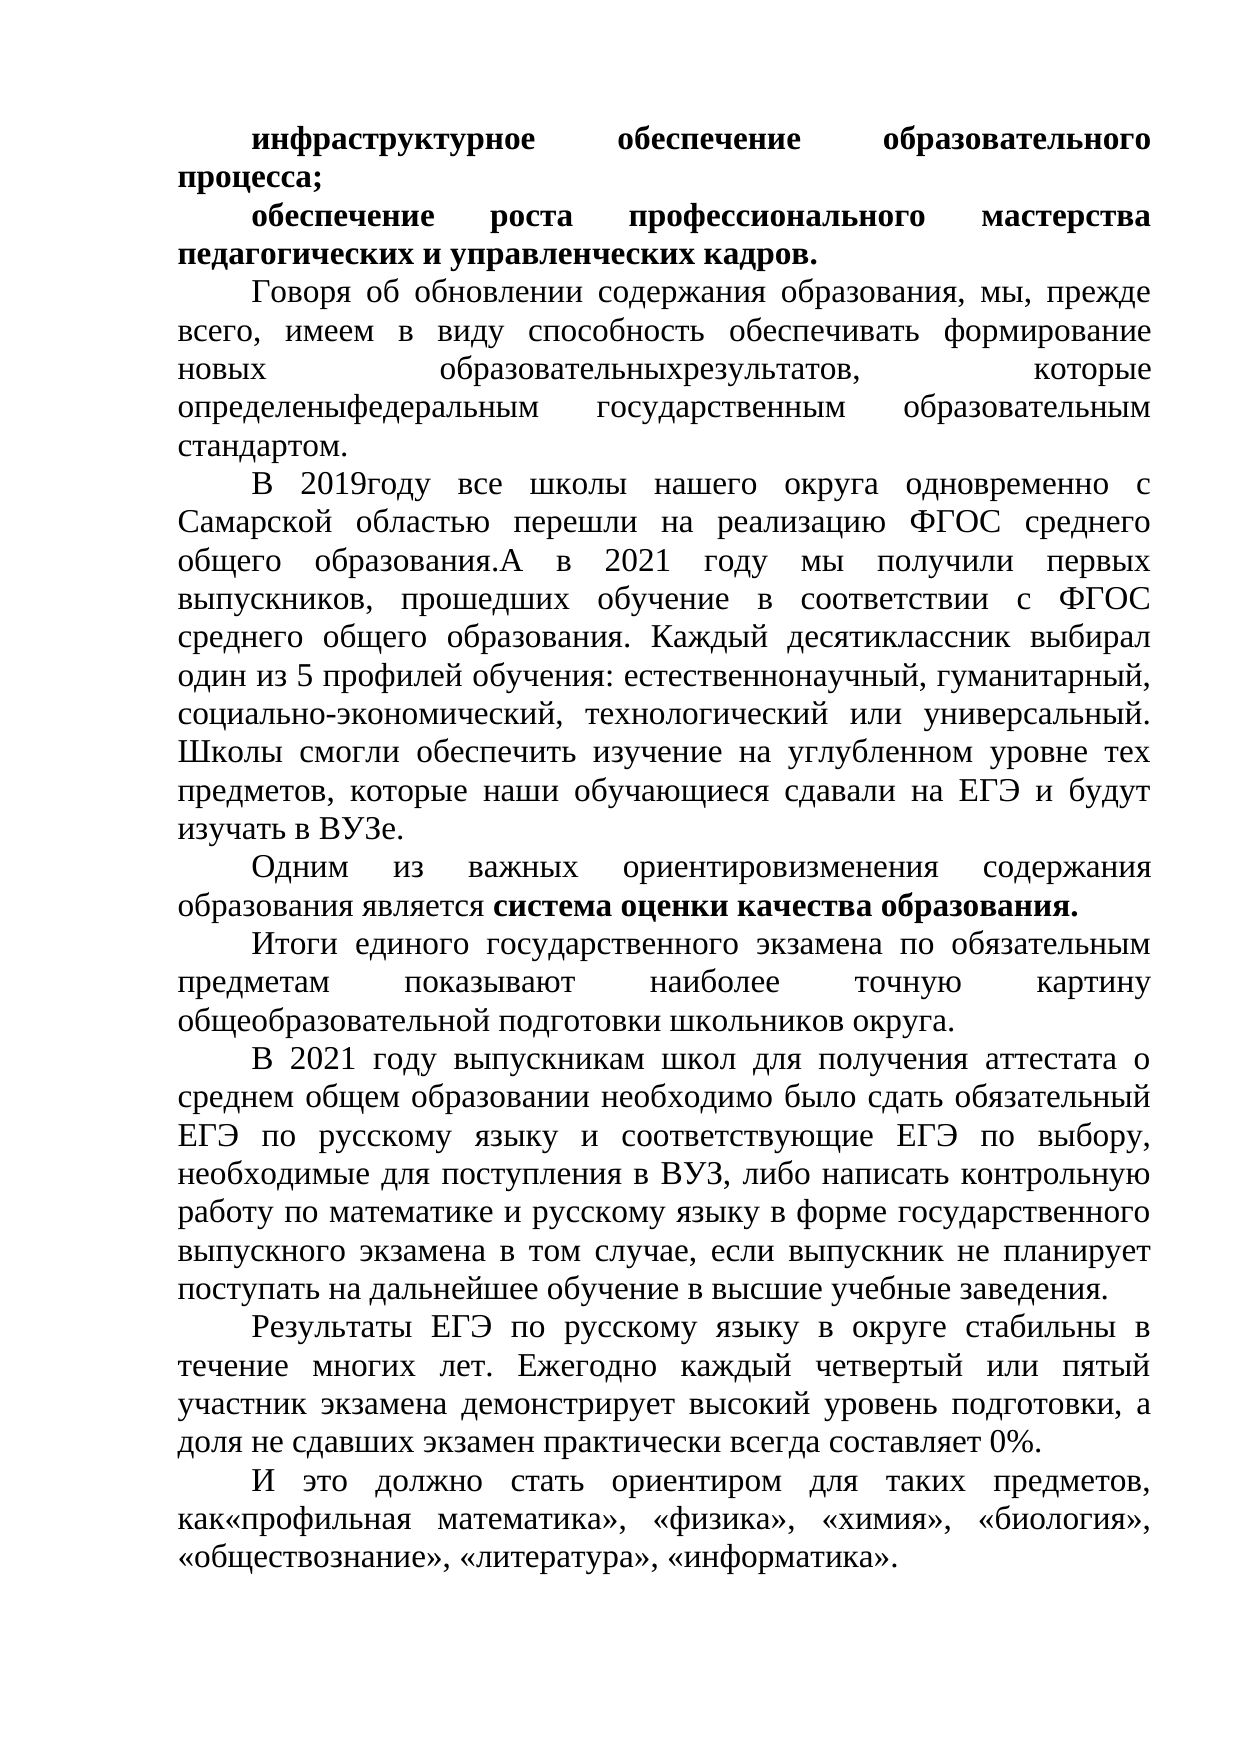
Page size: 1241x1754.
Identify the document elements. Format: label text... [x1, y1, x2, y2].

text В 2021 году выпускникам школ для получения аттестата о среднем общем образовании необходимо было сдать обязательный ЕГЭ по русскому языку и соответствующие ЕГЭ по выбору, необходимые для поступления в ВУЗ, либо написать контрольную работу по математике и русскому языку в форме государственного выпускного экзамена в том случае, если выпускник не планирует поступать на дальнейшее обучение в высшие учебные заведения. [177, 1038, 1152, 1306]
text инфраструктурное обеспечение образовательного процесса; [177, 118, 1152, 195]
text И это должно стать ориентиром для таких предметов, как«профильная математика», «физика», «химия», «биология», «обществознание», «литература», «информатика». [177, 1460, 1152, 1575]
text Результаты ЕГЭ по русскому языку в округе стабильны в течение многих лет. Ежегодно каждый четвертый или пятый участник экзамена демонстрирует высокий уровень подготовки, а доля не сдавших экзамен практически всегда составляет 0%. [177, 1306, 1152, 1460]
text Итоги единого государственного экзамена по обязательным предметам показывают наиболее точную картину общеобразовательной подготовки школьников округа. [177, 923, 1152, 1038]
text В 2019году все школы нашего округа одновременно с Самарской областью перешли на реализацию ФГОС среднего общего образования.А в 2021 году мы получили первых выпускников, прошедших обучение в соответствии с ФГОС среднего общего образования. Каждый десятиклассник выбирал один из 5 профилей обучения: естественнонаучный, гуманитарный, социально-экономический, технологический или универсальный. Школы смогли обеспечить изучение на углубленном уровне тех предметов, которые наши обучающиеся сдавали на ЕГЭ и будут изучать в ВУЗе. [177, 463, 1152, 846]
text обеспечение роста профессионального мастерства педагогических и управленческих кадров. [177, 195, 1152, 271]
text Говоря об обновлении содержания образования, мы, прежде всего, имеем в виду способность обеспечивать формирование новых образовательныхрезультатов, которые определеныфедеральным государственным образовательным стандартом. [177, 271, 1152, 463]
text Одним из важных ориентировизменения содержания образования является система оценки качества образования. [177, 846, 1152, 923]
